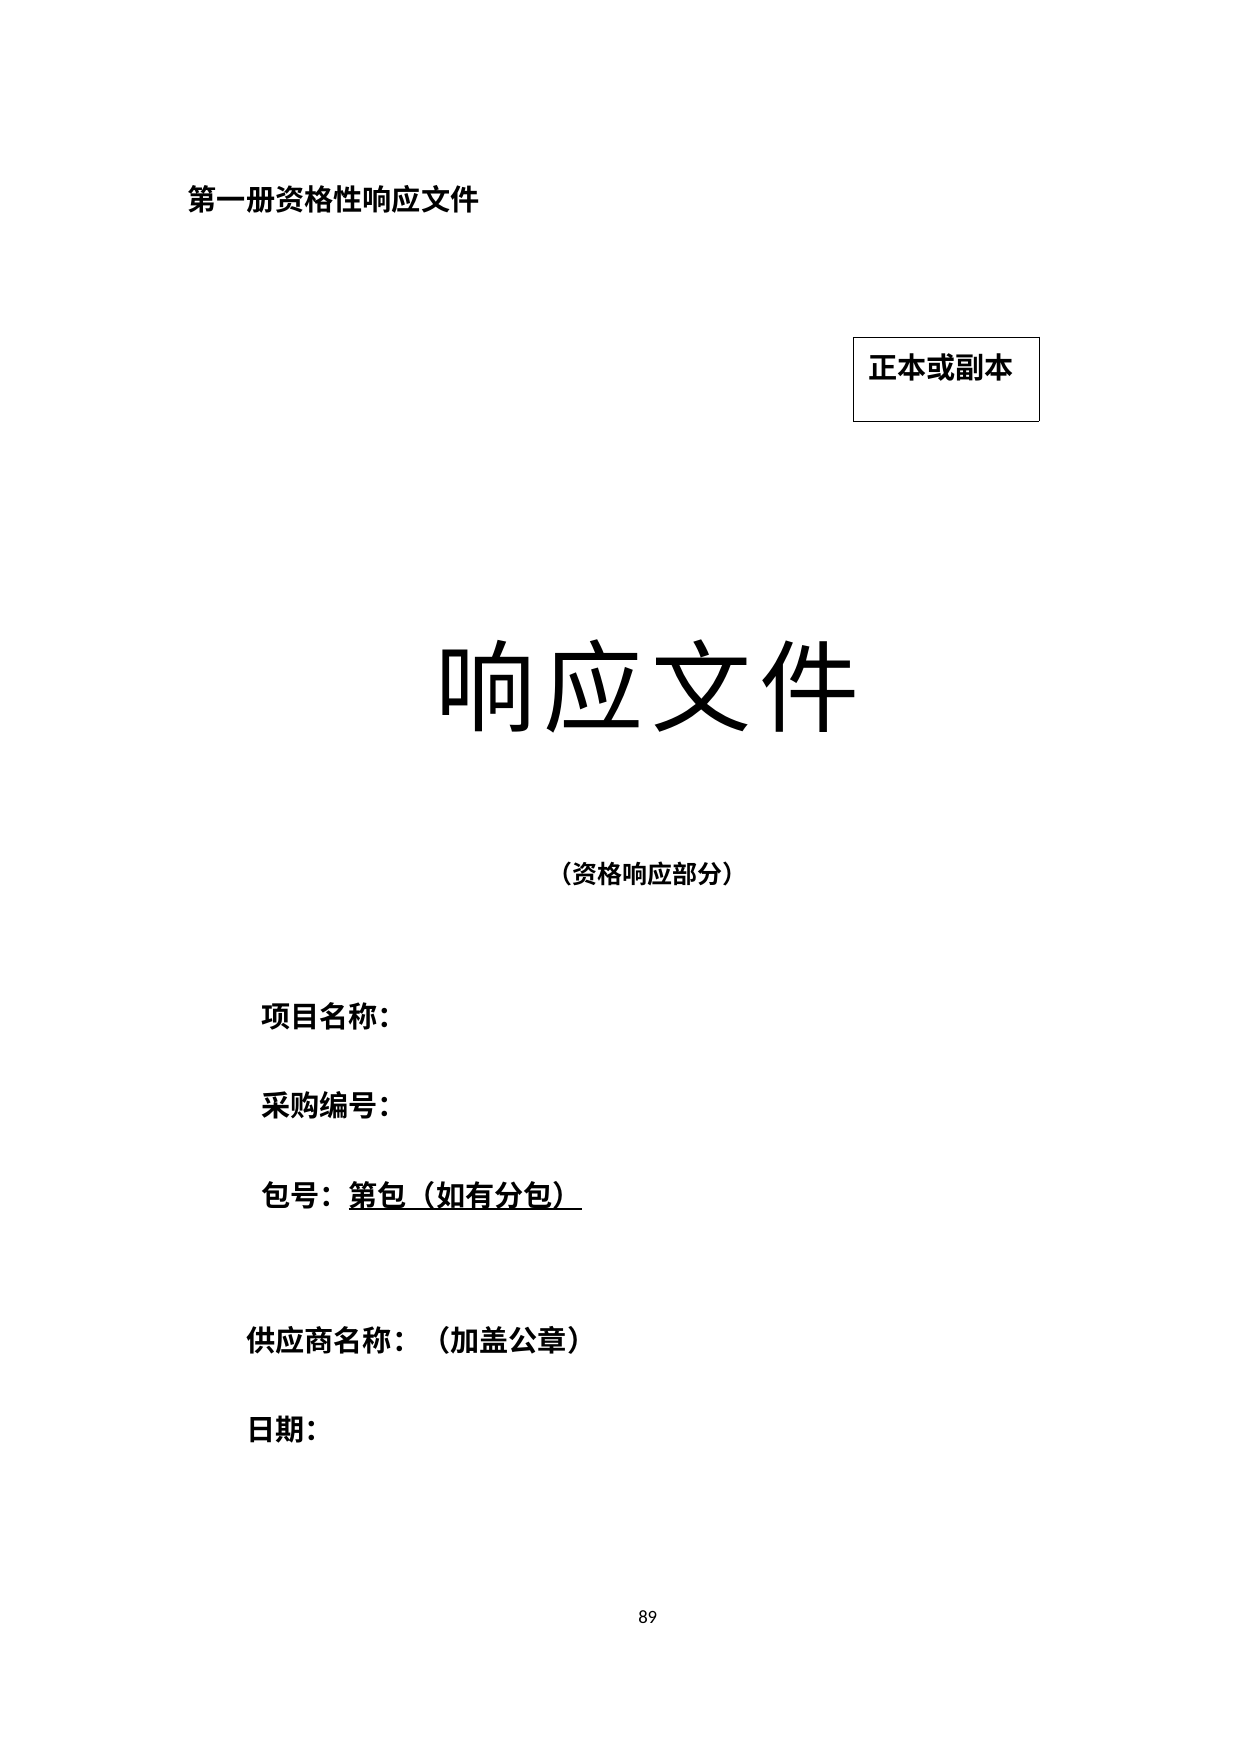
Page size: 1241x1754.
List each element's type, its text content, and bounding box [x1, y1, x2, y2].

text 包号：第包（如有分包） [187, 1159, 1107, 1227]
text 供应商名称：（加盖公章） [187, 1305, 1107, 1373]
text 采购编号： [187, 1070, 1107, 1138]
text （资格响应部分） [187, 838, 1107, 906]
text 项目名称： [187, 981, 1107, 1049]
text 响应文件 [187, 596, 1107, 766]
text 日期： [187, 1394, 1107, 1462]
subtitle 第一册资格性响应文件 [187, 164, 1107, 232]
